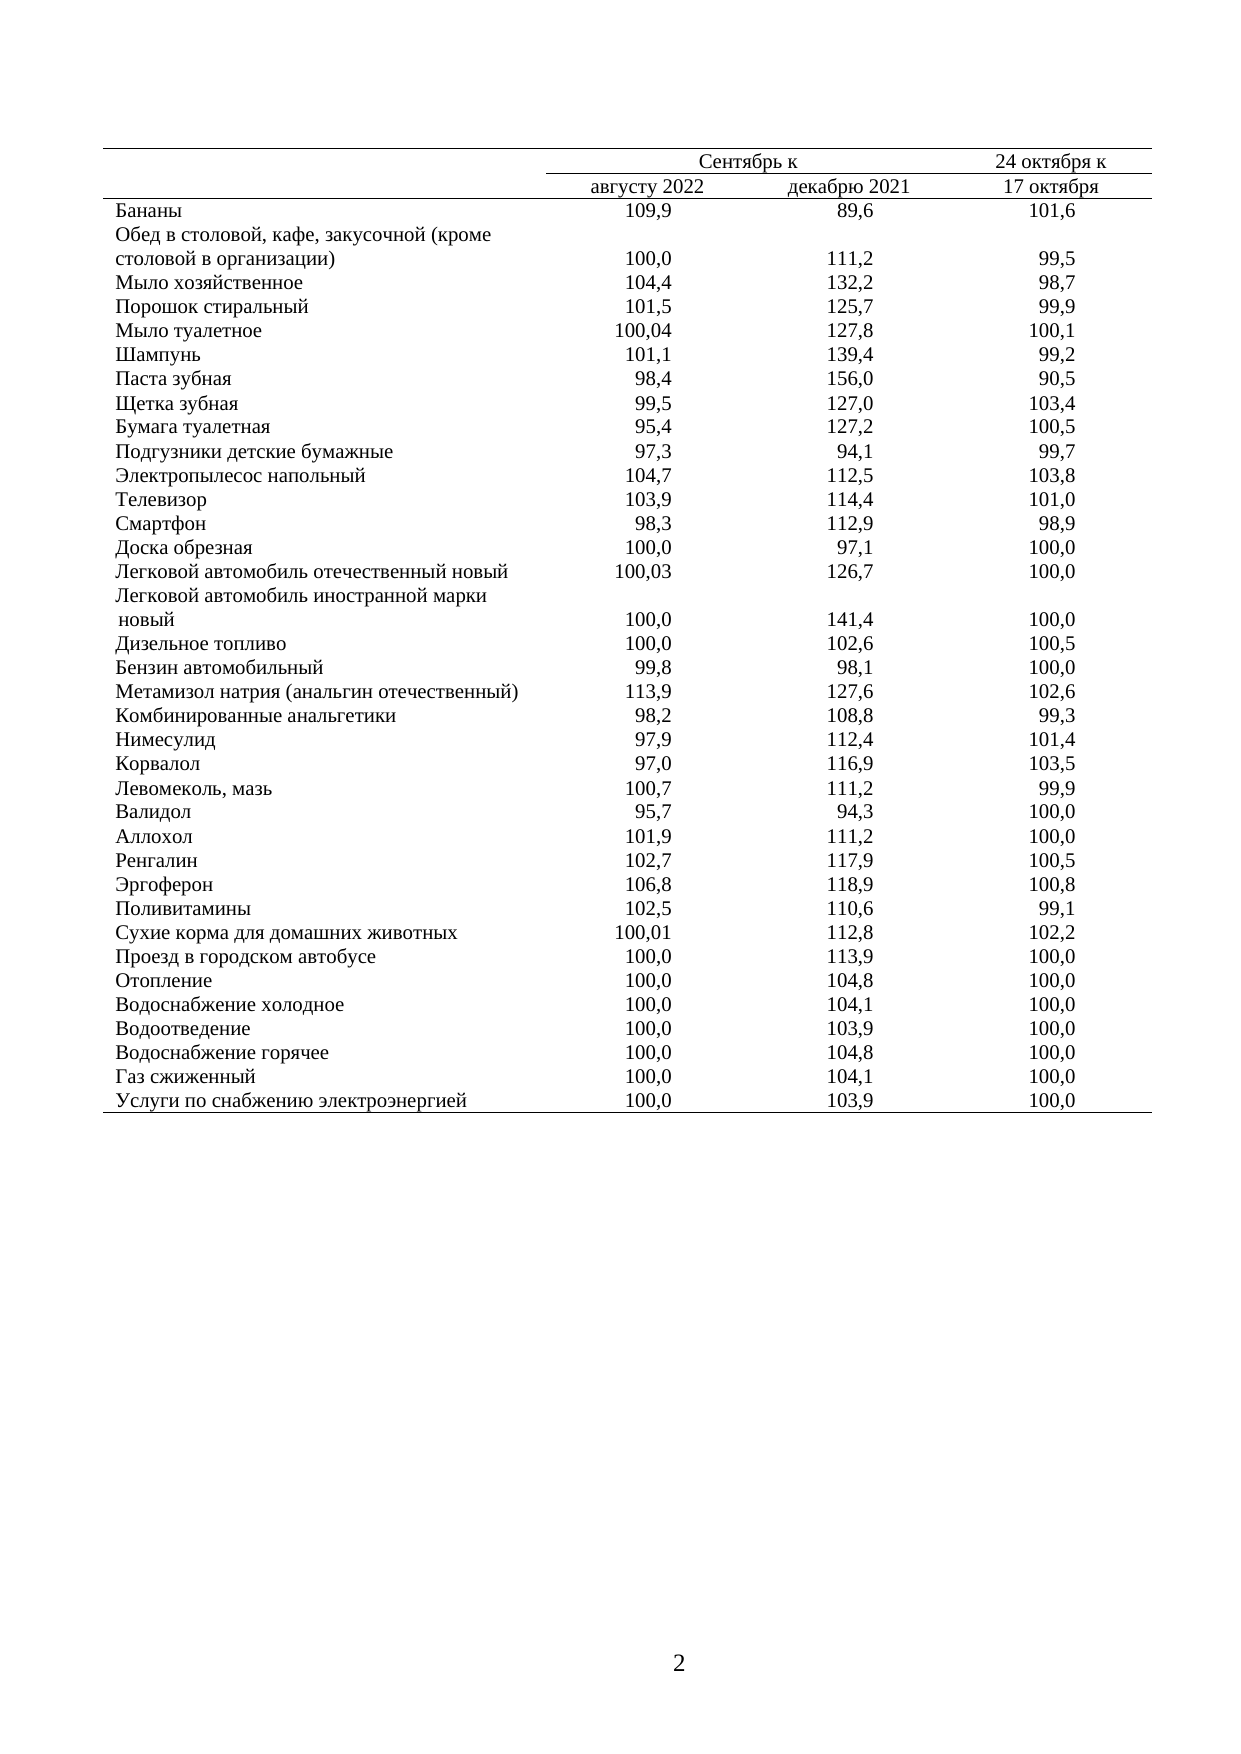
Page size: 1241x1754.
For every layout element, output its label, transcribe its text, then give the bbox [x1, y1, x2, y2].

table_cell 97,3 [546, 439, 748, 463]
table_cell 98,2 [546, 703, 748, 727]
table_cell 100,5 [950, 631, 1152, 655]
table_cell 106,8 [546, 872, 748, 896]
table_cell Бананы [103, 199, 546, 222]
table_cell 100,0 [950, 1088, 1152, 1112]
table_cell 141,4 [748, 583, 950, 631]
table_cell 101,5 [546, 294, 748, 318]
table_cell 100,0 [546, 583, 748, 631]
table_cell Мыло хозяйственное [103, 270, 546, 294]
table_cell 100,0 [950, 655, 1152, 679]
table_cell 104,4 [546, 270, 748, 294]
table_cell 100,0 [950, 944, 1152, 968]
table_cell 111,2 [748, 824, 950, 848]
table_header Сентябрь к [546, 149, 950, 173]
table_cell 98,3 [546, 511, 748, 535]
table_cell 99,2 [950, 342, 1152, 366]
table_cell 100,5 [950, 415, 1152, 438]
table_cell 99,1 [950, 896, 1152, 920]
table_cell 103,9 [748, 1016, 950, 1040]
table_cell 103,9 [546, 487, 748, 511]
table_cell 99,9 [950, 294, 1152, 318]
table_cell 127,2 [748, 415, 950, 438]
table_cell 104,1 [748, 1064, 950, 1088]
table_cell 100,0 [950, 824, 1152, 848]
table_cell Корвалол [103, 751, 546, 775]
table_cell 112,5 [748, 463, 950, 487]
table_cell 108,8 [748, 703, 950, 727]
table_cell Дизельное топливо [103, 631, 546, 655]
table_cell 111,2 [748, 775, 950, 799]
table_cell 100,03 [546, 559, 748, 583]
table_cell 113,9 [748, 944, 950, 968]
table_cell 156,0 [748, 366, 950, 390]
table_cell Легковой автомобиль отечественный новый [103, 559, 546, 583]
table_cell 103,5 [950, 751, 1152, 775]
table_cell Услуги по снабжению электроэнергией [103, 1088, 546, 1112]
table_cell 102,6 [950, 679, 1152, 703]
table_cell августу 2022 [546, 174, 748, 198]
table_cell Бумага туалетная [103, 415, 546, 438]
table_cell 100,8 [950, 872, 1152, 896]
table_cell 100,5 [950, 848, 1152, 872]
table_cell 104,8 [748, 968, 950, 992]
table_cell Бензин автомобильный [103, 655, 546, 679]
table_cell Газ сжиженный [103, 1064, 546, 1088]
table_cell Нимесулид [103, 727, 546, 751]
table_cell 100,0 [950, 535, 1152, 559]
table_cell 127,6 [748, 679, 950, 703]
table_cell Водоснабжение горячее [103, 1040, 546, 1064]
table_cell Щетка зубная [103, 390, 546, 414]
table_cell Смартфон [103, 511, 546, 535]
table_cell 127,8 [748, 318, 950, 342]
table_cell 132,2 [748, 270, 950, 294]
table_cell 103,9 [748, 1088, 950, 1112]
table_cell 100,0 [546, 968, 748, 992]
table_cell 89,6 [748, 199, 950, 222]
table_cell Комбинированные анальгетики [103, 703, 546, 727]
table_cell 95,4 [546, 415, 748, 438]
table_cell 100,01 [546, 920, 748, 944]
table_cell Обед в столовой, кафе, закусочной (кроме столовой в организации) [103, 222, 546, 270]
table_cell 110,6 [748, 896, 950, 920]
table_cell 104,8 [748, 1040, 950, 1064]
table_cell 100,0 [950, 992, 1152, 1016]
table_header [103, 149, 546, 198]
table_cell 17 октября [950, 174, 1152, 198]
table_cell 116,9 [748, 751, 950, 775]
table_cell 99,8 [546, 655, 748, 679]
table_cell декабрю 2021 [748, 174, 950, 198]
table_cell 100,04 [546, 318, 748, 342]
table_cell Электропылесос напольный [103, 463, 546, 487]
table_cell 100,0 [546, 1040, 748, 1064]
table_cell 103,8 [950, 463, 1152, 487]
table_cell Шампунь [103, 342, 546, 366]
table_cell Эргоферон [103, 872, 546, 896]
table_cell 94,1 [748, 439, 950, 463]
table_cell Порошок стиральный [103, 294, 546, 318]
table_cell 102,2 [950, 920, 1152, 944]
table_cell 109,9 [546, 199, 748, 222]
table_cell 100,0 [950, 1016, 1152, 1040]
table_cell 98,4 [546, 366, 748, 390]
table_cell 90,5 [950, 366, 1152, 390]
table_cell 100,0 [546, 222, 748, 270]
table_header 24 октября к [950, 149, 1152, 173]
table_cell Проезд в городском автобусе [103, 944, 546, 968]
table_cell 100,0 [546, 1088, 748, 1112]
table_cell 101,4 [950, 727, 1152, 751]
table_cell 95,7 [546, 800, 748, 823]
table_cell 100,0 [950, 1040, 1152, 1064]
table_cell 100,0 [546, 631, 748, 655]
table_cell 99,5 [950, 222, 1152, 270]
table_cell Ренгалин [103, 848, 546, 872]
table_cell 111,2 [748, 222, 950, 270]
table_cell 94,3 [748, 800, 950, 823]
table_cell 126,7 [748, 559, 950, 583]
table_cell 125,7 [748, 294, 950, 318]
table_cell Левомеколь, мазь [103, 775, 546, 799]
table_cell 100,0 [950, 559, 1152, 583]
table_cell 100,7 [546, 775, 748, 799]
table_cell Сухие корма для домашних животных [103, 920, 546, 944]
table_cell Поливитамины [103, 896, 546, 920]
table_cell Мыло туалетное [103, 318, 546, 342]
table_cell 113,9 [546, 679, 748, 703]
table_cell Метамизол натрия (анальгин отечественный) [103, 679, 546, 703]
table_cell 101,1 [546, 342, 748, 366]
table_cell 112,8 [748, 920, 950, 944]
table_cell 117,9 [748, 848, 950, 872]
table_cell 102,5 [546, 896, 748, 920]
table_cell 100,0 [950, 800, 1152, 823]
table_cell Телевизор [103, 487, 546, 511]
table_cell Легковой автомобиль иностранной марки новый [103, 583, 546, 631]
table_cell 118,9 [748, 872, 950, 896]
table_cell 103,4 [950, 390, 1152, 414]
table_cell Паста зубная [103, 366, 546, 390]
table_cell Отопление [103, 968, 546, 992]
table_cell 99,7 [950, 439, 1152, 463]
table_cell 100,0 [950, 583, 1152, 631]
table_cell 112,9 [748, 511, 950, 535]
table_cell 101,6 [950, 199, 1152, 222]
table_cell Аллохол [103, 824, 546, 848]
table_cell 127,0 [748, 390, 950, 414]
table_cell 112,4 [748, 727, 950, 751]
table_cell 114,4 [748, 487, 950, 511]
table_cell 98,7 [950, 270, 1152, 294]
table_cell 98,1 [748, 655, 950, 679]
table_cell 100,0 [546, 992, 748, 1016]
table_cell 97,1 [748, 535, 950, 559]
table_cell 102,6 [748, 631, 950, 655]
table_cell Водоотведение [103, 1016, 546, 1040]
table_cell Водоснабжение холодное [103, 992, 546, 1016]
table_cell 139,4 [748, 342, 950, 366]
table_cell 101,0 [950, 487, 1152, 511]
table_cell 100,0 [546, 944, 748, 968]
table_cell 100,0 [546, 1064, 748, 1088]
table_cell 99,3 [950, 703, 1152, 727]
table_cell 102,7 [546, 848, 748, 872]
table_cell 101,9 [546, 824, 748, 848]
table_cell Валидол [103, 800, 546, 823]
table_cell 99,5 [546, 390, 748, 414]
table_cell 98,9 [950, 511, 1152, 535]
table_cell 97,9 [546, 727, 748, 751]
table_cell 100,0 [546, 535, 748, 559]
table_cell 100,0 [950, 1064, 1152, 1088]
table_cell 104,7 [546, 463, 748, 487]
table_cell 104,1 [748, 992, 950, 1016]
table_cell Подгузники детские бумажные [103, 439, 546, 463]
table_cell Доска обрезная [103, 535, 546, 559]
table_cell 100,1 [950, 318, 1152, 342]
table_cell 99,9 [950, 775, 1152, 799]
table_cell 97,0 [546, 751, 748, 775]
table_cell 100,0 [546, 1016, 748, 1040]
table_cell 100,0 [950, 968, 1152, 992]
